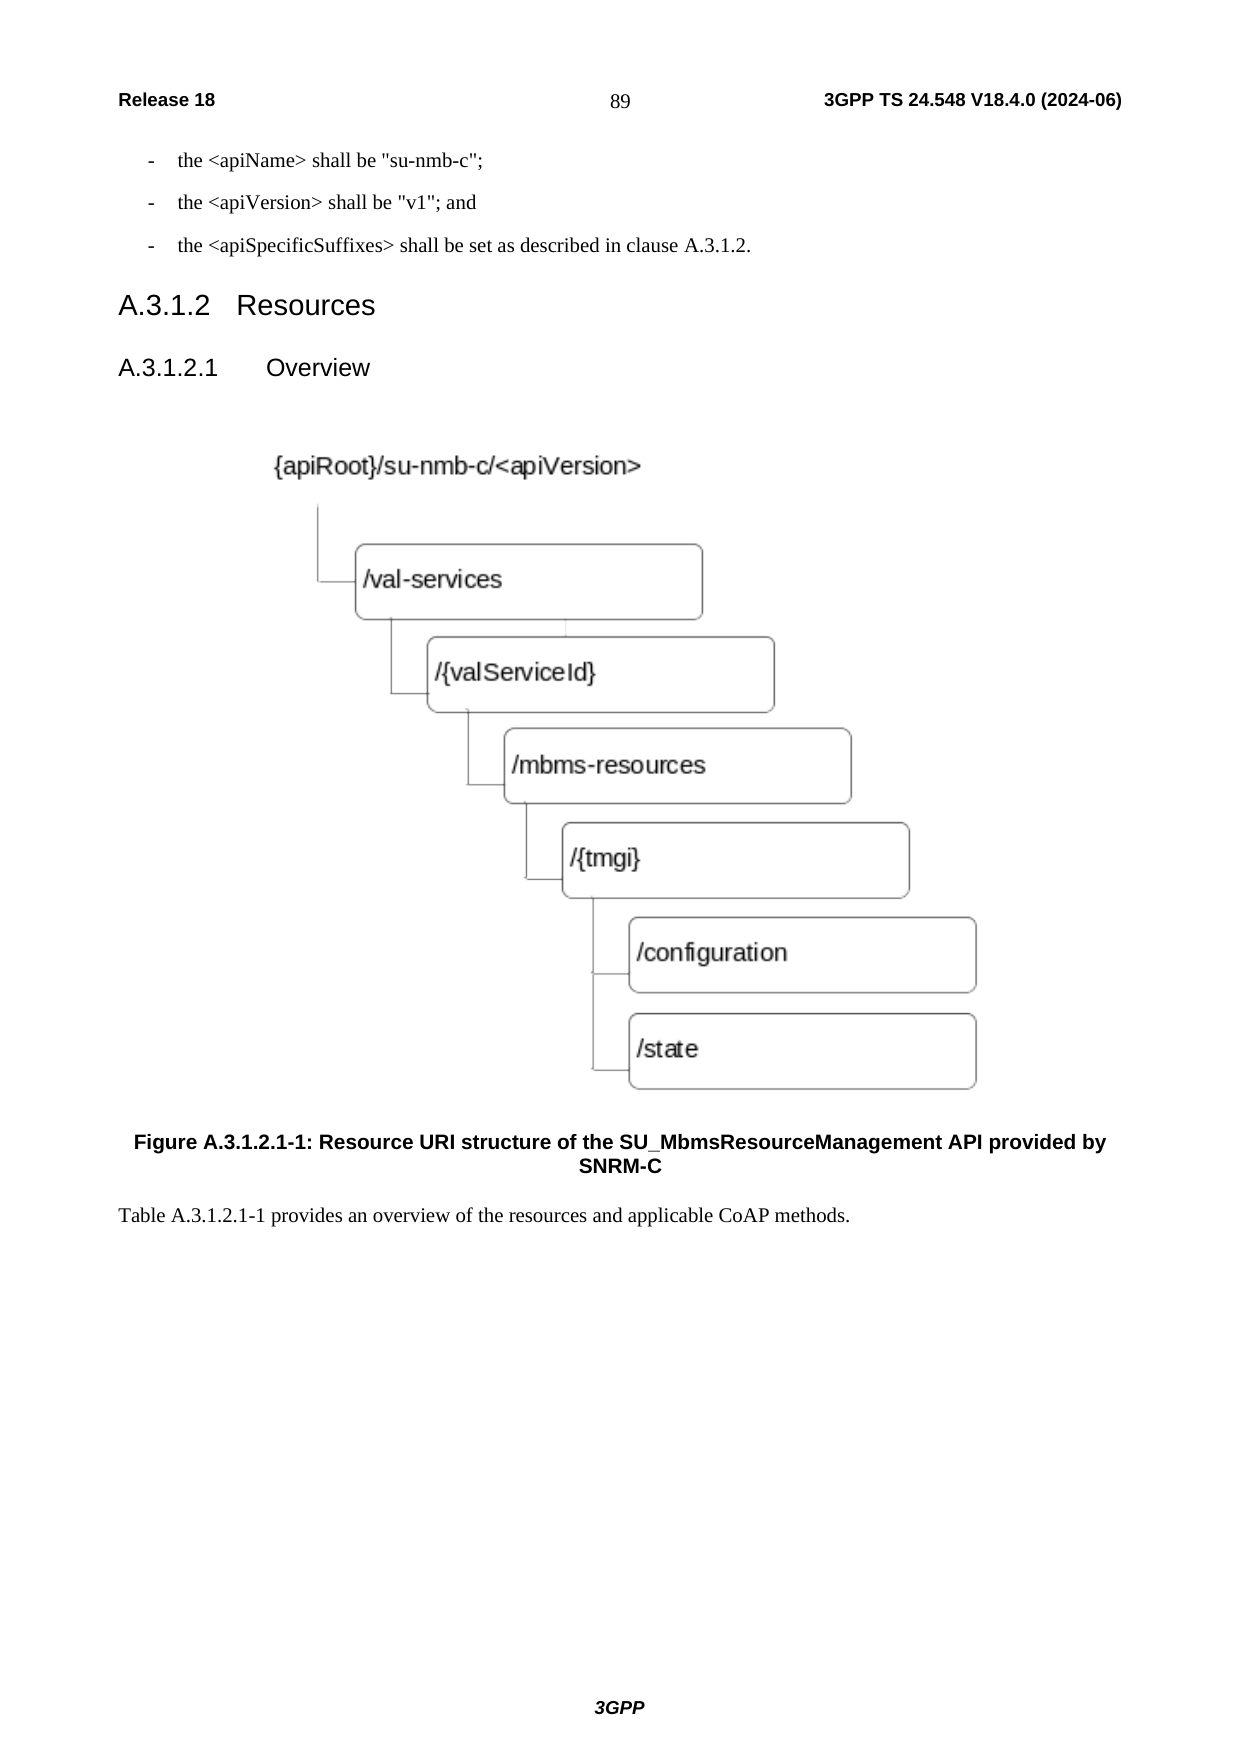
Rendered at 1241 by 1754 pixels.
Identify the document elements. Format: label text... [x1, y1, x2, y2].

subtitle A.3.1.2 Resources [118, 288, 1122, 322]
text - the <apiName> shall be "su-nmb-c"; [148, 147, 1122, 172]
text Table A.3.1.2.1-1 provides an overview of the resources and applicable CoAP methods. [118, 1203, 1122, 1227]
text - the <apiSpecificSuffixes> shall be set as described in clause A.3.1.2. [148, 233, 1122, 257]
subtitle A.3.1.2.1 Overview [118, 353, 1122, 382]
text - the <apiVersion> shall be "v1"; and [148, 190, 1122, 214]
text Figure A.3.1.2.1-1: Resource URI structure of the SU_MbmsResourceManagement API provided by SNRM-C [118, 1130, 1122, 1178]
